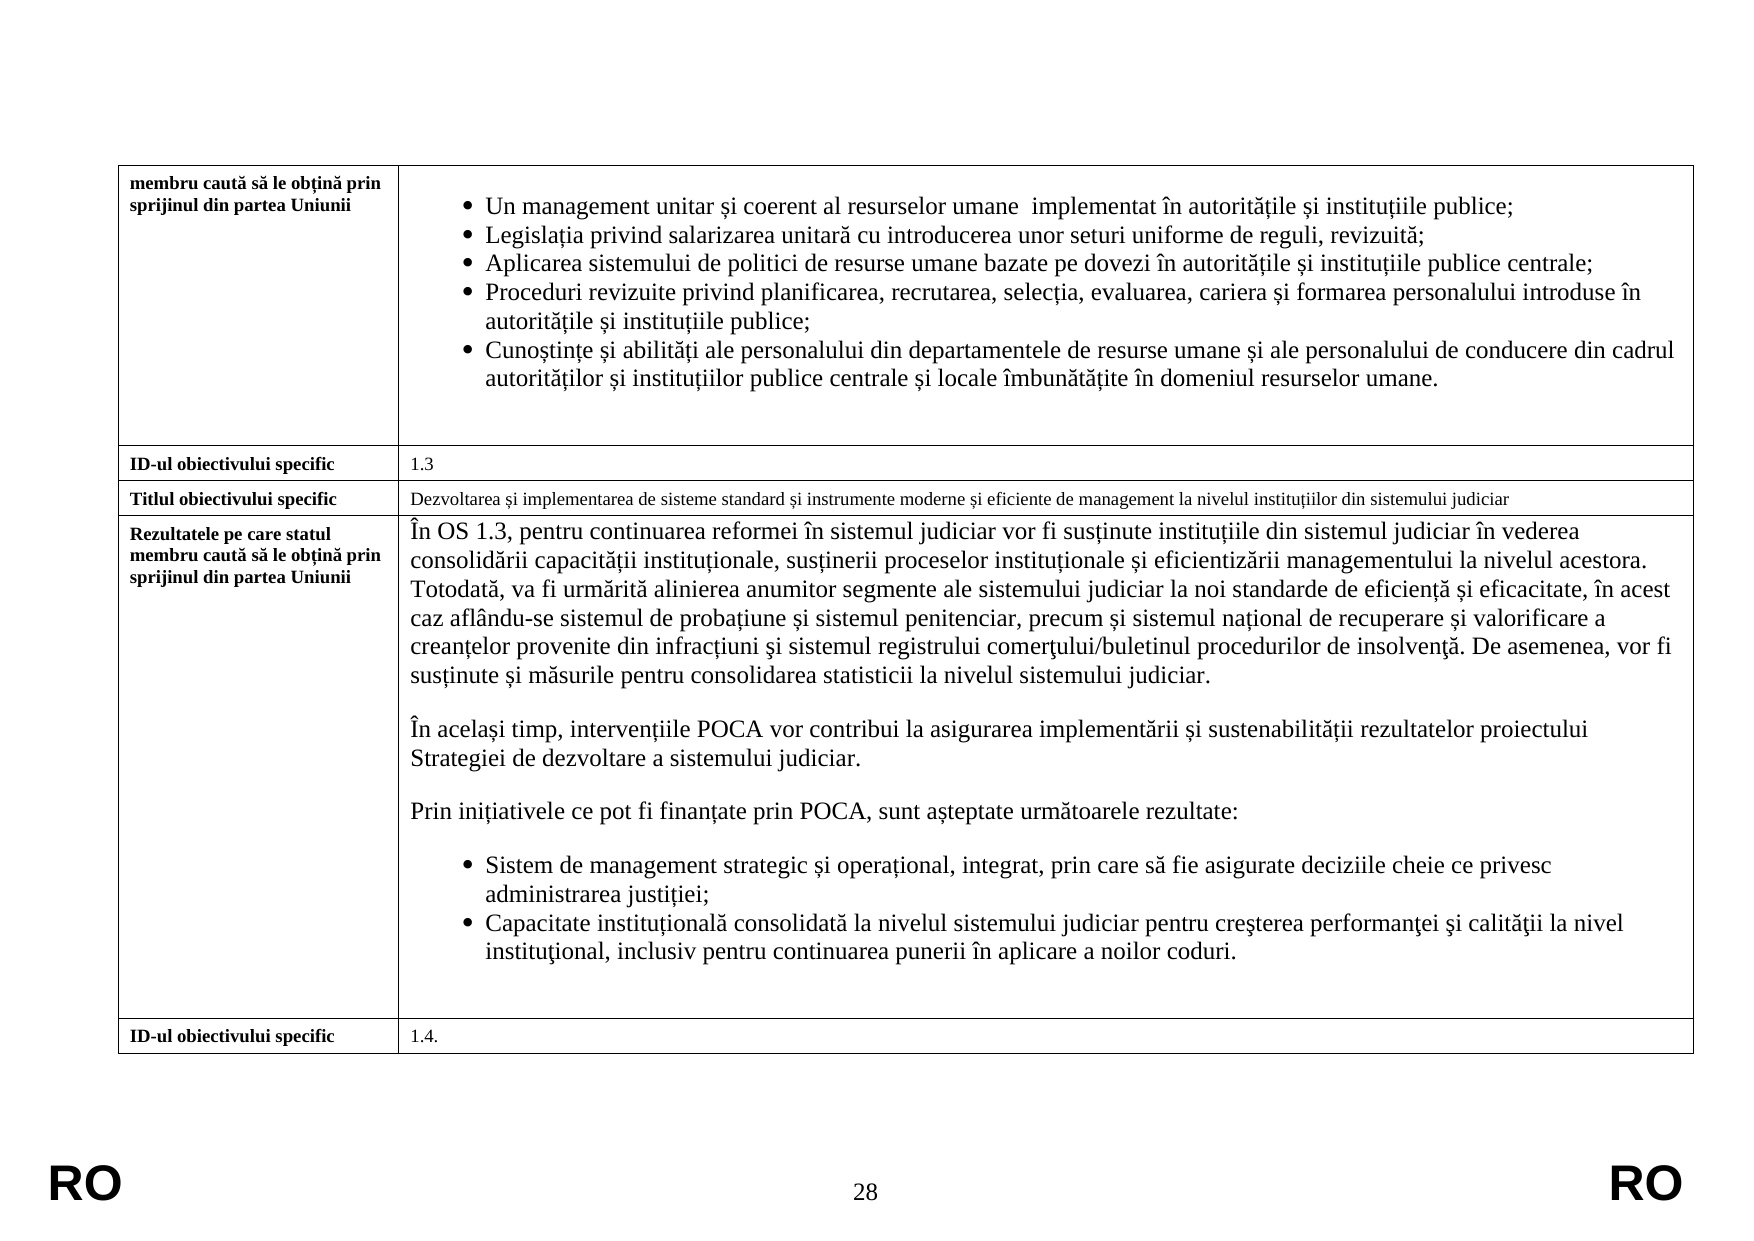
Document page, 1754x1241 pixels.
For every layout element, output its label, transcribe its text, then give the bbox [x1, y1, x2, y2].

table_cell Rezultatele pe care statul membru caută să le obțină prin sprijinul din partea Uniunii [119, 516, 398, 1018]
table_cell Titlul obiectivului specific [119, 481, 398, 515]
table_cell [399, 166, 1693, 445]
table_cell ID-ul obiectivului specific [119, 446, 398, 480]
table_cell 1.4. [399, 1019, 1693, 1053]
table_cell În OS 1.3, pentru continuarea reformei în sistemul judiciar vor fi susținute instituțiile din sistemul judiciar în vederea consolidării capacității instituționale, susținerii proceselor instituționale și eficientizării managementului la nivelul acestora. Totodată, va fi urmărită alinierea anumitor segmente ale sistemului judiciar la noi standarde de eficiență și eficacitate, în acest caz aflându-se sistemul de probațiune și sistemul penitenciar, precum și sistemul național de recuperare și valorificare a creanțelor provenite din infracțiuni şi sistemul registrului comerţului/buletinul procedurilor de insolvenţă. De asemenea, vor fi susținute și măsurile pentru consolidarea statisticii la nivelul sistemului judiciar. În același timp, intervențiile POCA vor contribui la asigurarea implementării și sustenabilității rezultatelor proiectului Strategiei de dezvoltare a sistemului judiciar. Prin inițiativele ce pot fi finanțate prin POCA, sunt așteptate următoarele rezultate: Sistem de management strategic și operațional, integrat, prin care să fie asigurate deciziile cheie ce privesc administrarea justiției; Capacitate instituțională consolidată la nivelul sistemului judiciar pentru creşterea performanţei şi calităţii la nivel instituţional, inclusiv pentru continuarea punerii în aplicare a noilor coduri. [399, 516, 1693, 1018]
table_cell Dezvoltarea și implementarea de sisteme standard și instrumente moderne și eficiente de management la nivelul instituțiilor din sistemului judiciar [399, 481, 1693, 515]
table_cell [119, 166, 398, 445]
table_cell 1.3 [399, 446, 1693, 480]
table_cell ID-ul obiectivului specific [119, 1019, 398, 1053]
